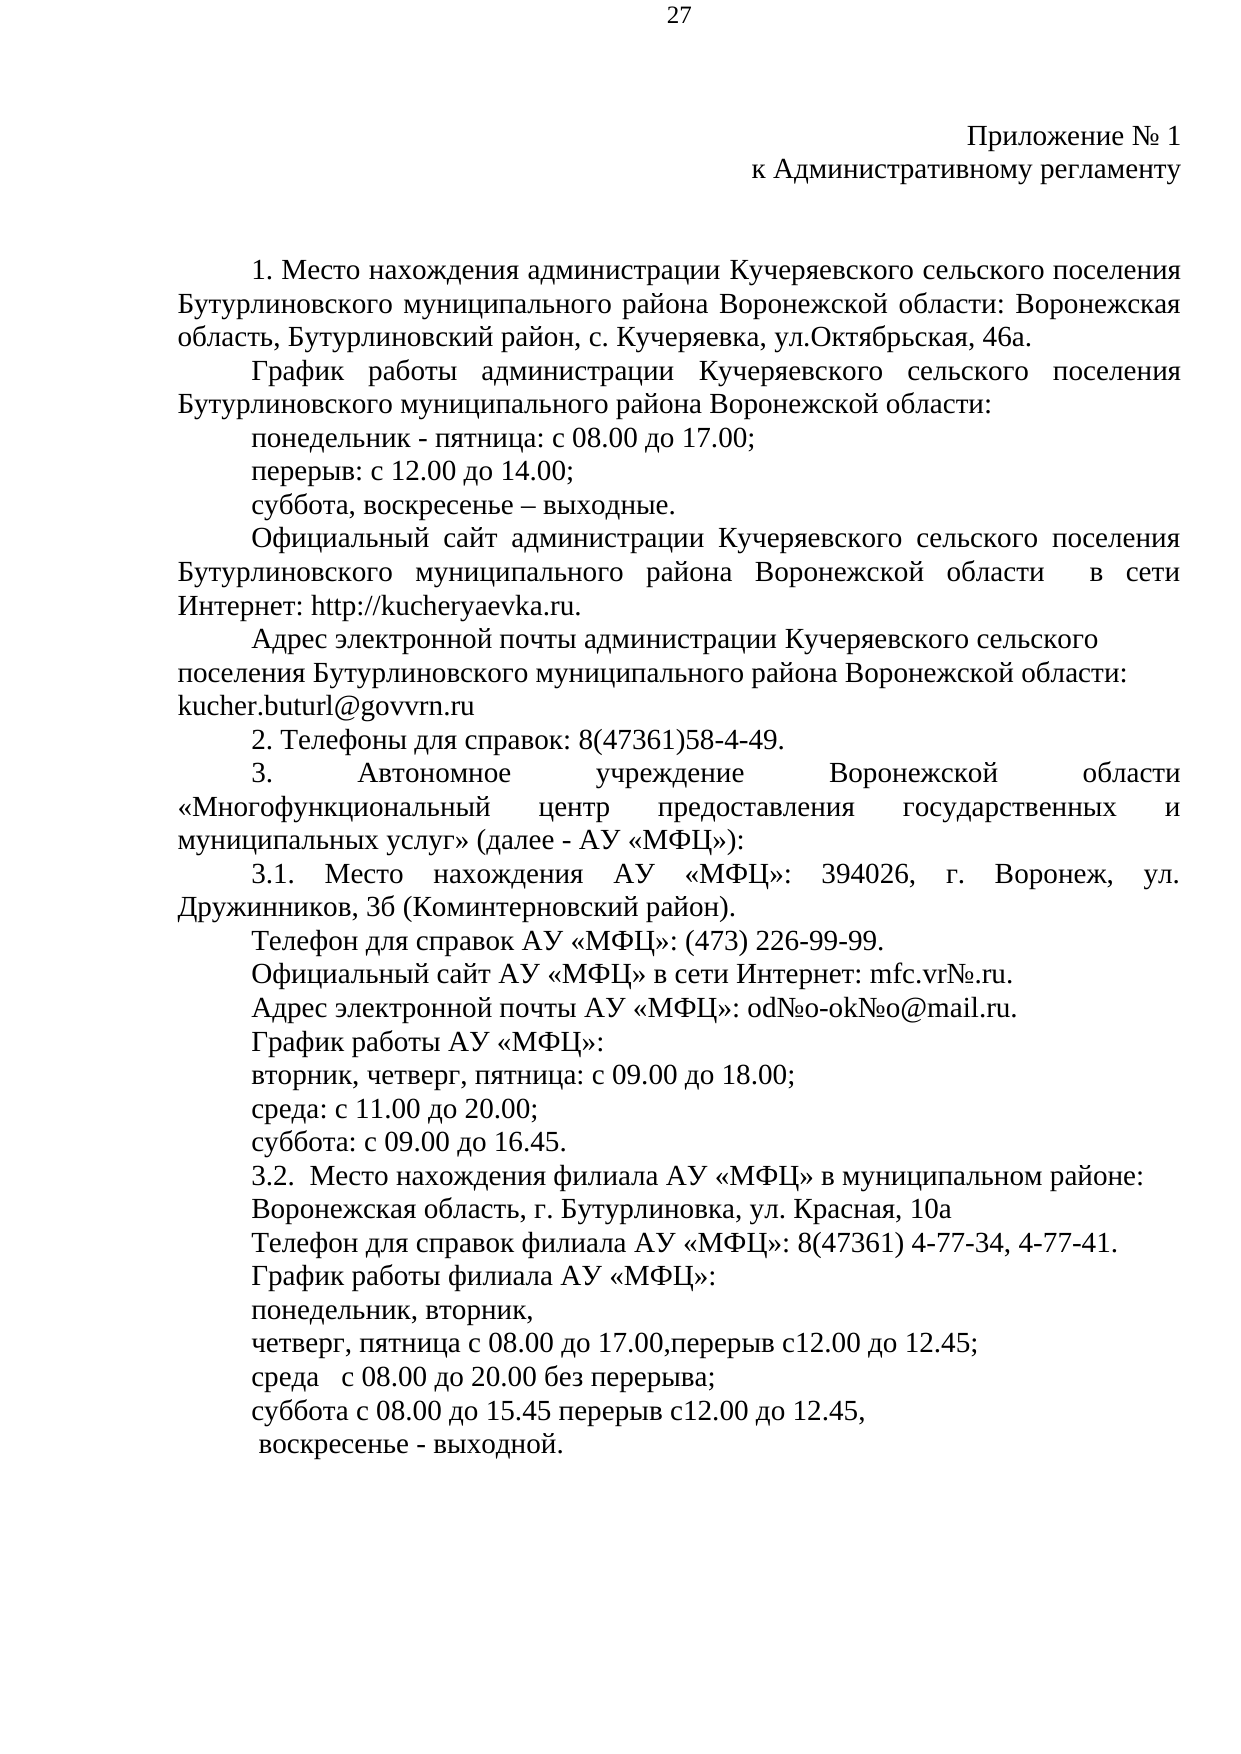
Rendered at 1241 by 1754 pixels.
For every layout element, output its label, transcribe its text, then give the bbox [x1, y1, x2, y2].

text 3.2. Место нахождения филиала АУ «МФЦ» в муниципальном районе: [177, 1158, 1181, 1191]
text суббота, воскресенье – выходные. [177, 487, 1181, 521]
text График работы администрации Кучеряевского сельского поселения Бутурлиновского муниципального района Воронежской области: [177, 353, 1181, 420]
text Адрес электронной почты администрации Кучеряевского сельского поселения Бутурлиновского муниципального района Воронежской области: kucher.buturl@govvrn.ru [177, 621, 1181, 722]
text перерыв: с 12.00 до 14.00; [177, 453, 1181, 487]
text 2. Телефоны для справок: 8(47361)58-4-49. [177, 722, 1181, 755]
text суббота с 08.00 до 15.45 перерыв с12.00 до 12.45, [177, 1393, 1181, 1426]
text понедельник, вторник, [177, 1292, 1181, 1326]
text четверг, пятница с 08.00 до 17.00,перерыв с12.00 до 12.45; [177, 1326, 1181, 1359]
text Телефон для справок АУ «МФЦ»: (473) 226-99-99. [177, 923, 1181, 957]
text среда: с 11.00 до 20.00; [177, 1091, 1181, 1124]
text Приложение № 1 [177, 118, 1181, 152]
text к Административному регламенту [177, 152, 1181, 185]
text График работы филиала АУ «МФЦ»: [177, 1258, 1181, 1292]
text Официальный сайт АУ «МФЦ» в сети Интернет: mfc.vr№.ru. [177, 957, 1181, 990]
text вторник, четверг, пятница: с 09.00 до 18.00; [177, 1057, 1181, 1091]
text График работы АУ «МФЦ»: [177, 1024, 1181, 1057]
text Официальный сайт администрации Кучеряевского сельского поселения Бутурлиновского муниципального района Воронежской области в сети Интернет: http://kucheryaevka.ru. [177, 521, 1181, 621]
text воскресенье - выходной. [177, 1426, 1181, 1460]
text Воронежская область, г. Бутурлиновка, ул. Красная, 10а [177, 1191, 1181, 1225]
text Телефон для справок филиала АУ «МФЦ»: 8(47361) 4-77-34, 4-77-41. [177, 1225, 1181, 1258]
text понедельник - пятница: с 08.00 до 17.00; [177, 420, 1181, 453]
text суббота: с 09.00 до 16.45. [177, 1124, 1181, 1158]
text среда с 08.00 до 20.00 без перерыва; [177, 1359, 1181, 1393]
text 3.1. Место нахождения АУ «МФЦ»: 394026, г. Воронеж, ул. Дружинников, 3б (Коминтерновский район). [177, 856, 1181, 923]
text Адрес электронной почты АУ «МФЦ»: od№o-ok№o@mail.ru. [177, 990, 1181, 1024]
text 1. Место нахождения администрации Кучеряевского сельского поселения Бутурлиновского муниципального района Воронежской области: Воронежская область, Бутурлиновский район, с. Кучеряевка, ул.Октябрьская, 46а. [177, 252, 1181, 353]
text 3. Автономное учреждение Воронежской области «Многофункциональный центр предоставления государственных и муниципальных услуг» (далее - АУ «МФЦ»): [177, 755, 1181, 856]
